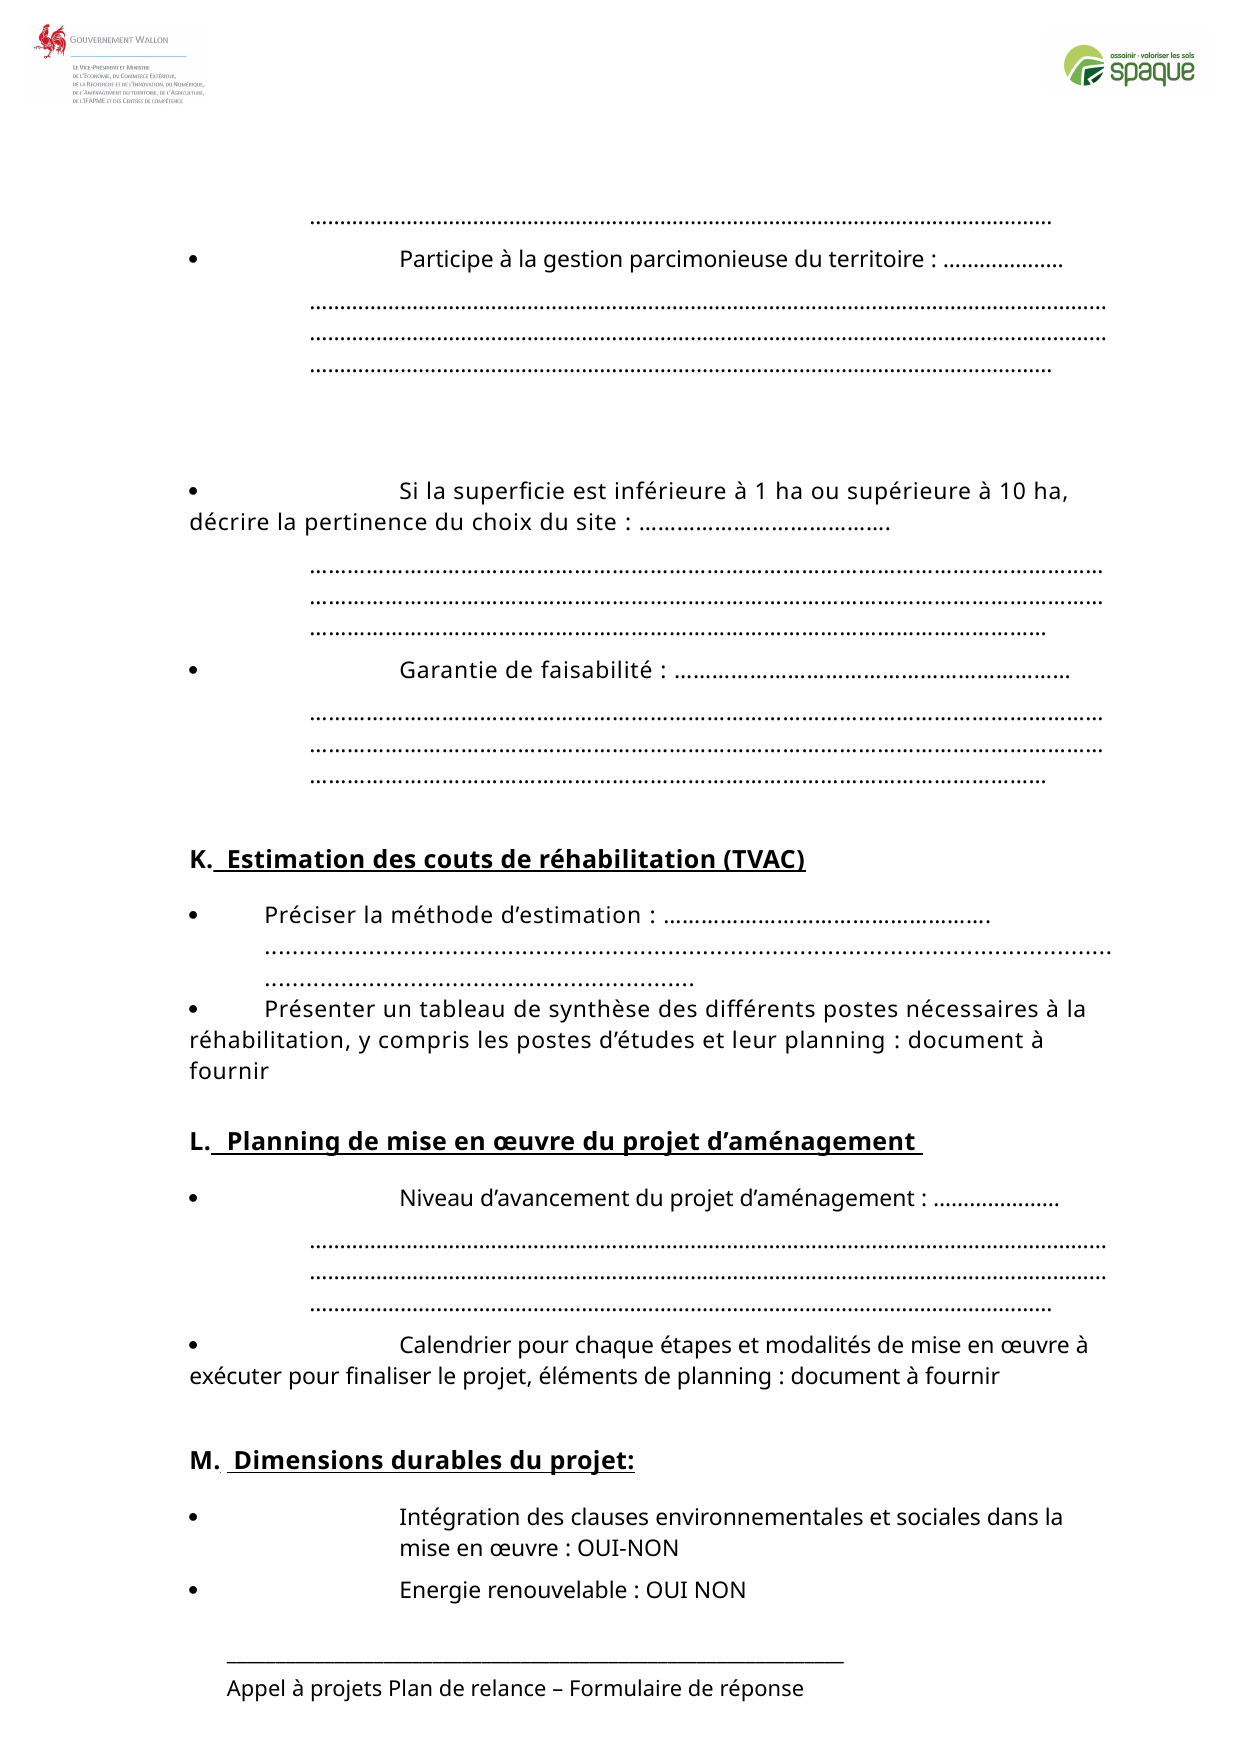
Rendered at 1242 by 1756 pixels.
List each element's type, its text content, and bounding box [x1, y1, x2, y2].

text ……………………………………………………………………………………………………………………………………………………………………………………………………………………………………………………………………………………………………………………………………………………… [309, 1224, 1116, 1318]
text ……………………………………………………………………………………………………………………………………………………………………………………………………………………………………………………………………………………………………………………………………… [309, 696, 1116, 790]
list Intégration des clauses environnementales et sociales dans la mise en œuvre : OUI-NON [189, 1500, 1116, 1563]
list ........................................................................................................................................................................................ [264, 930, 1116, 993]
picture [1046, 28, 1212, 95]
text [309, 200, 1116, 231]
list Si la superficie est inférieure à 1 ha ou supérieure à 10 ha, décrire la pertinence du choix du site : …………………………………. [189, 475, 1116, 538]
list Participe à la gestion parcimonieuse du territoire : ……………….. [189, 243, 1116, 274]
list Préciser la méthode d’estimation : ……………………………………………. [189, 899, 1116, 930]
text ……………………………………………………………………………………………………………………………………………………………………………………………………………………………………………………………………………………………………………………………………………………… [309, 285, 1116, 379]
text ……………………………………………………………………………………………………………………………………………………………………………………………………………………………………………………………………………………………………………………………………… [309, 549, 1116, 643]
list Dimensions durables du projet: [189, 1447, 1116, 1475]
list Niveau d’avancement du projet d’aménagement : ………………… [189, 1182, 1116, 1213]
list Estimation des couts de réhabilitation (TVAC) [189, 845, 1116, 874]
list Planning de mise en œuvre du projet d’aménagement [189, 1128, 1116, 1157]
list Garantie de faisabilité : ……………………………………………………… [189, 654, 1116, 685]
picture [30, 23, 208, 105]
list Calendrier pour chaque étapes et modalités de mise en œuvre à exécuter pour finaliser le projet, éléments de planning : document à fournir [189, 1329, 1116, 1392]
list Présenter un tableau de synthèse des différents postes nécessaires à la réhabilitation, y compris les postes d’études et leur planning : document à fournir [189, 993, 1116, 1086]
list Energie renouvelable : OUI NON [189, 1574, 1116, 1605]
